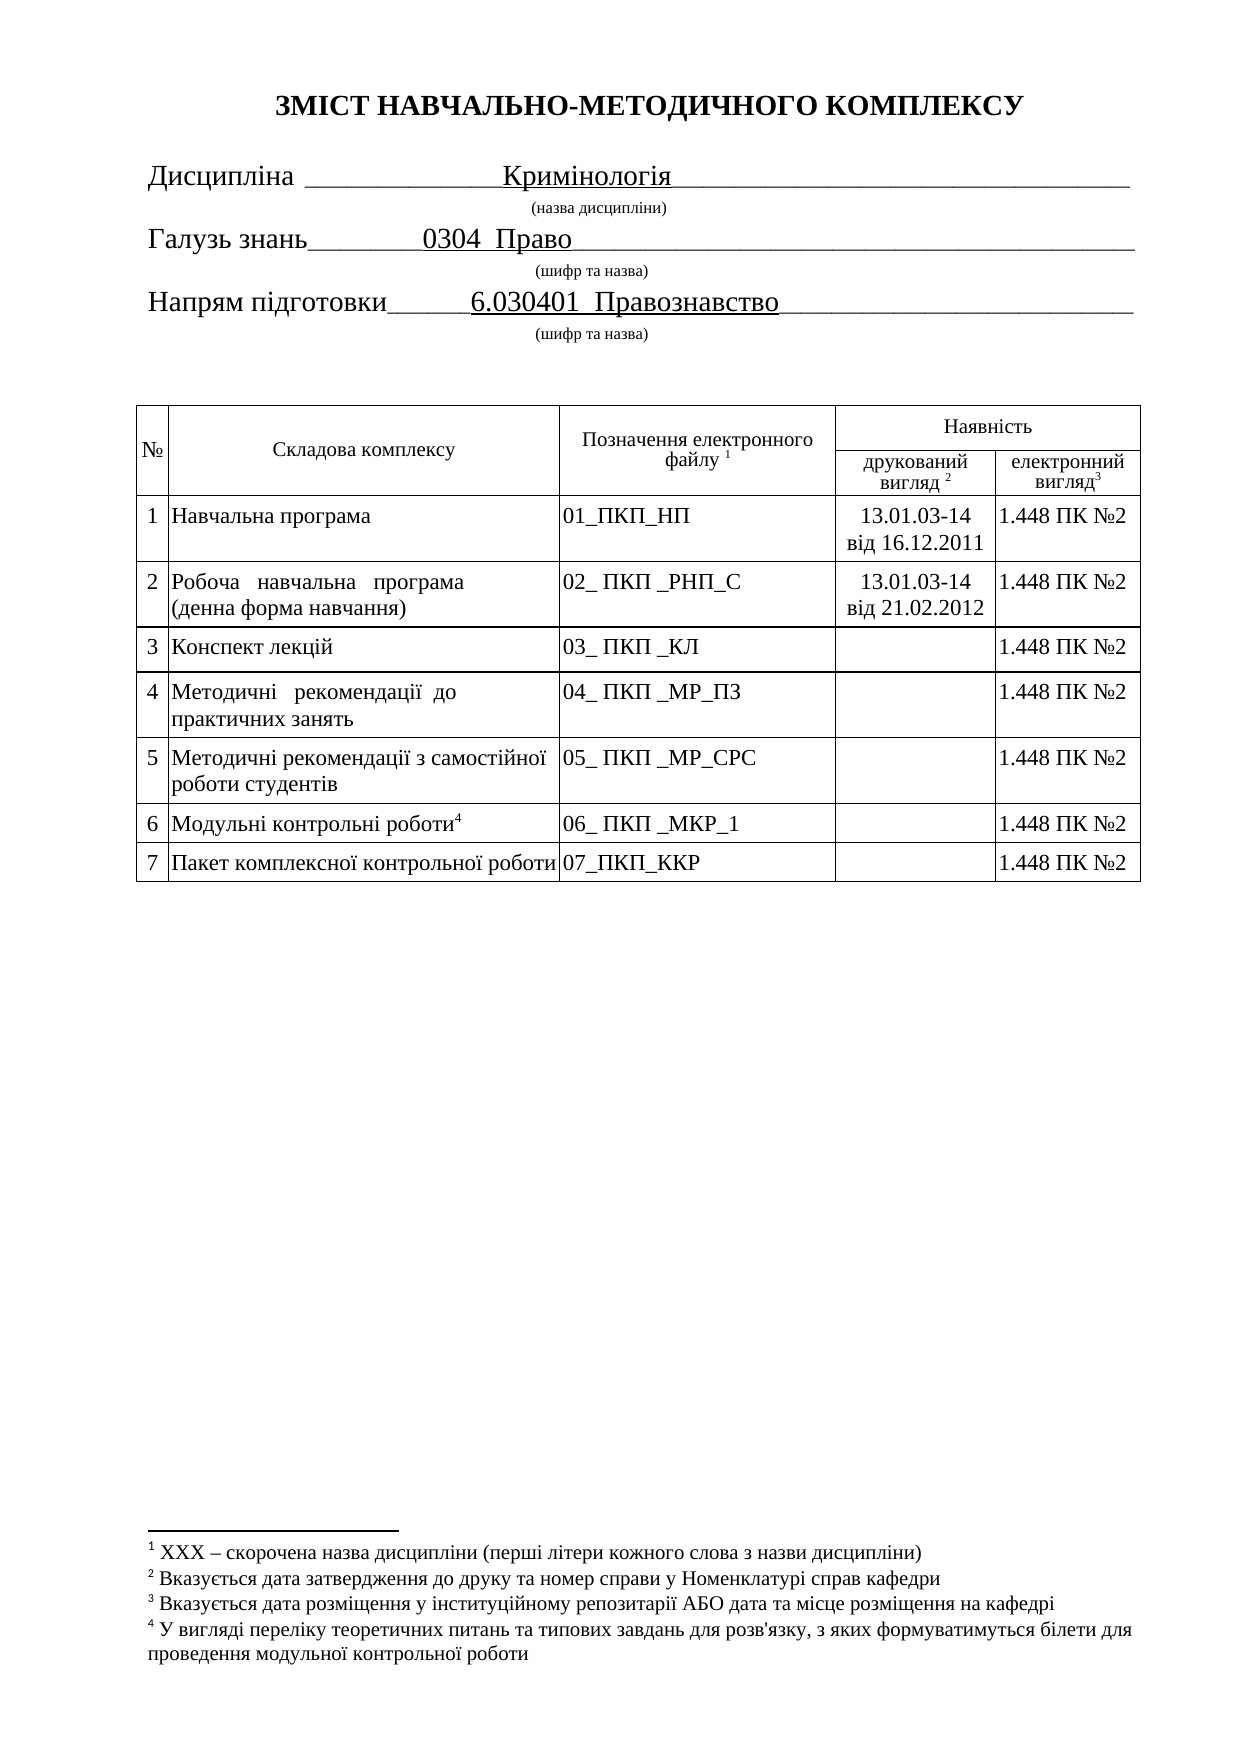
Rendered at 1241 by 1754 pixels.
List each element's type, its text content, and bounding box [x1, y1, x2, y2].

text Напрям підготовки________6.030401 Правознавство__________________________________ [148, 284, 1152, 317]
text Галузь знань___________0304 Право______________________________________________________ [148, 221, 1152, 254]
table_cell 07_ПКП_ККР [560, 843, 835, 881]
table_cell 1.448 ПК №2 [996, 843, 1140, 881]
table_cell 06_ ПКП _МКР_1 [560, 804, 835, 842]
table_cell [836, 673, 995, 737]
table_cell Конспект лекцій [169, 628, 559, 671]
table_cell Навчальна програма [169, 496, 559, 561]
text (назва дисципліни) [148, 198, 1152, 217]
table_cell Модульні контрольні роботи [169, 804, 559, 842]
table_cell 04_ ПКП _МР_ПЗ [560, 673, 835, 737]
table_cell [836, 843, 995, 881]
table_cell 4 [137, 673, 168, 737]
table_cell Методичні рекомендації з самостійної роботи студентів [169, 738, 559, 803]
table_cell 7 [137, 843, 168, 881]
table_cell 6 [137, 804, 168, 842]
table_cell 5 [137, 738, 168, 803]
table_cell 13.01.03-14 від 16.12.2011 [836, 496, 995, 561]
table_cell 13.01.03-14 від 21.02.2012 [836, 562, 995, 626]
table_cell друкований вигляд [836, 451, 995, 495]
text (шифр та назва) [148, 324, 1152, 343]
text Зміст Навчально-методичного комплексу [148, 88, 1152, 122]
table_cell 1.448 ПК №2 [996, 804, 1140, 842]
table_cell 01_ПКП_НП [560, 496, 835, 561]
table_cell 03_ ПКП _КЛ [560, 628, 835, 671]
table_header Наявність [836, 406, 1140, 450]
table_cell Методичні рекомендації до практичних занять [169, 673, 559, 737]
table_cell Робоча навчальна програма (денна форма навчання) [169, 562, 559, 626]
table_cell [836, 738, 995, 803]
table_cell 1 [137, 496, 168, 561]
table_cell 3 [137, 628, 168, 671]
text (шифр та назва) [148, 261, 1152, 280]
text Дисципліна ___________________Кримінологія____________________________________________ [148, 158, 1152, 191]
table_cell [836, 804, 995, 842]
table_header Позначення електронного файлу [560, 406, 835, 495]
table_cell 2 [137, 562, 168, 626]
table_cell [836, 628, 995, 671]
table_cell Пакет комплексної контрольної роботи [169, 843, 559, 881]
table_header Складова комплексу [169, 406, 559, 495]
table_cell електронний вигляд [996, 451, 1140, 495]
table_cell 05_ ПКП _МР_СРС [560, 738, 835, 803]
table_cell 1.448 ПК №2 [996, 738, 1140, 803]
table_cell 02_ ПКП _РНП_С [560, 562, 835, 626]
table_cell 1.448 ПК №2 [996, 496, 1140, 561]
table_cell 1.448 ПК №2 [996, 562, 1140, 626]
table_header № [137, 406, 168, 495]
table_cell 1.448 ПК №2 [996, 628, 1140, 671]
table_cell 1.448 ПК №2 [996, 673, 1140, 737]
